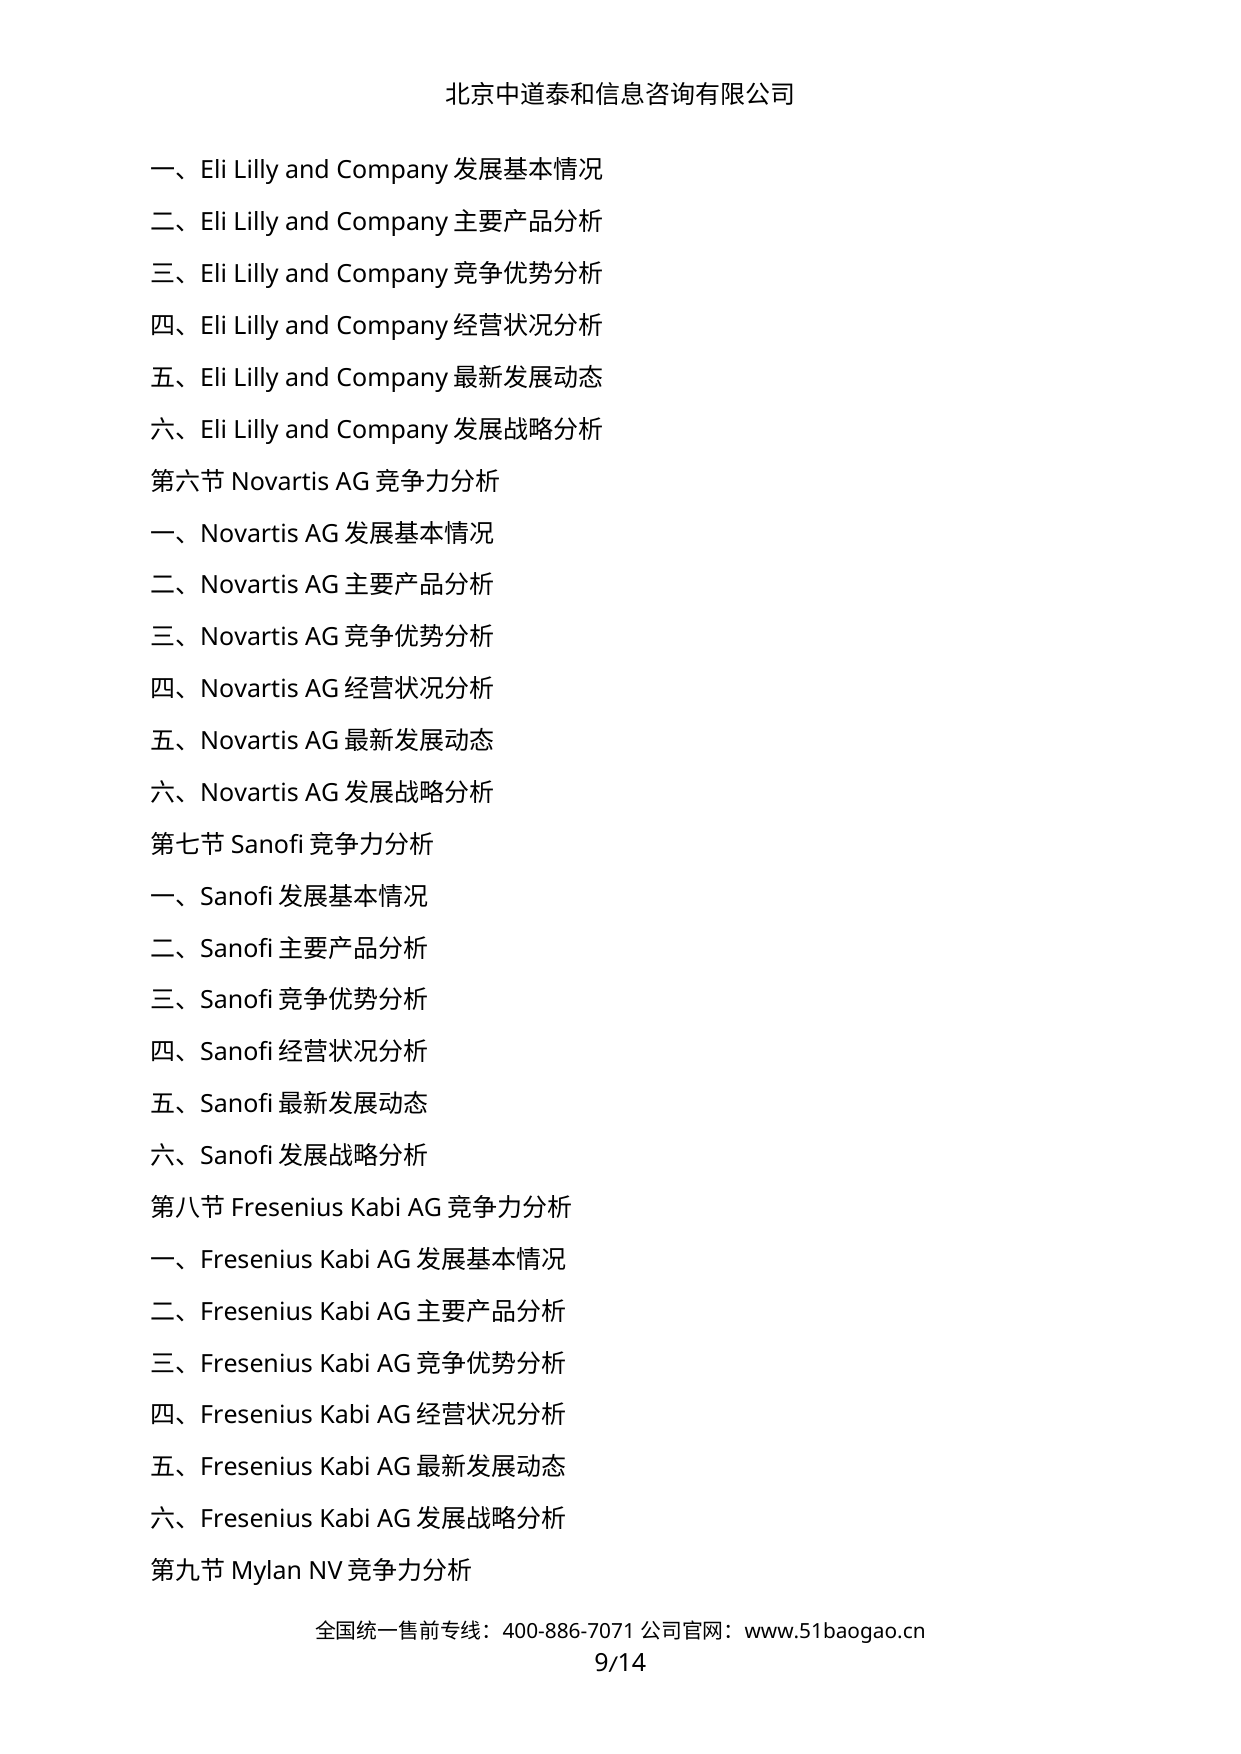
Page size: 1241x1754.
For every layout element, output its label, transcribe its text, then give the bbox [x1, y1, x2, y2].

text 一、Eli Lilly and Company发展基本情况 [150, 150, 1090, 186]
text 四、Novartis AG经营状况分析 [150, 669, 1090, 705]
text 六、Sanofi发展战略分析 [150, 1136, 1090, 1172]
text 五、Eli Lilly and Company最新发展动态 [150, 357, 1090, 394]
text 一、Fresenius Kabi AG发展基本情况 [150, 1239, 1090, 1276]
text 六、Fresenius Kabi AG发展战略分析 [150, 1499, 1090, 1535]
text 三、Novartis AG竞争优势分析 [150, 617, 1090, 653]
text 四、Eli Lilly and Company经营状况分析 [150, 306, 1090, 342]
text 三、Eli Lilly and Company竞争优势分析 [150, 254, 1090, 290]
text 第七节 Sanofi竞争力分析 [150, 824, 1090, 861]
text 第六节 Novartis AG竞争力分析 [150, 461, 1090, 497]
text 二、Novartis AG主要产品分析 [150, 565, 1090, 601]
text 一、Novartis AG发展基本情况 [150, 513, 1090, 549]
text 第八节 Fresenius Kabi AG竞争力分析 [150, 1187, 1090, 1224]
text 三、Fresenius Kabi AG竞争优势分析 [150, 1343, 1090, 1379]
text 五、Sanofi最新发展动态 [150, 1084, 1090, 1120]
text 三、Sanofi竞争优势分析 [150, 980, 1090, 1016]
text 第九节 Mylan NV竞争力分析 [150, 1551, 1090, 1587]
text 四、Sanofi经营状况分析 [150, 1032, 1090, 1068]
text 六、Novartis AG发展战略分析 [150, 772, 1090, 809]
text 五、Novartis AG最新发展动态 [150, 721, 1090, 757]
text 六、Eli Lilly and Company发展战略分析 [150, 409, 1090, 446]
text 五、Fresenius Kabi AG最新发展动态 [150, 1447, 1090, 1483]
text 二、Fresenius Kabi AG主要产品分析 [150, 1291, 1090, 1327]
text 二、Eli Lilly and Company主要产品分析 [150, 202, 1090, 238]
text 二、Sanofi主要产品分析 [150, 928, 1090, 964]
text 一、Sanofi发展基本情况 [150, 876, 1090, 912]
text 四、Fresenius Kabi AG经营状况分析 [150, 1395, 1090, 1431]
